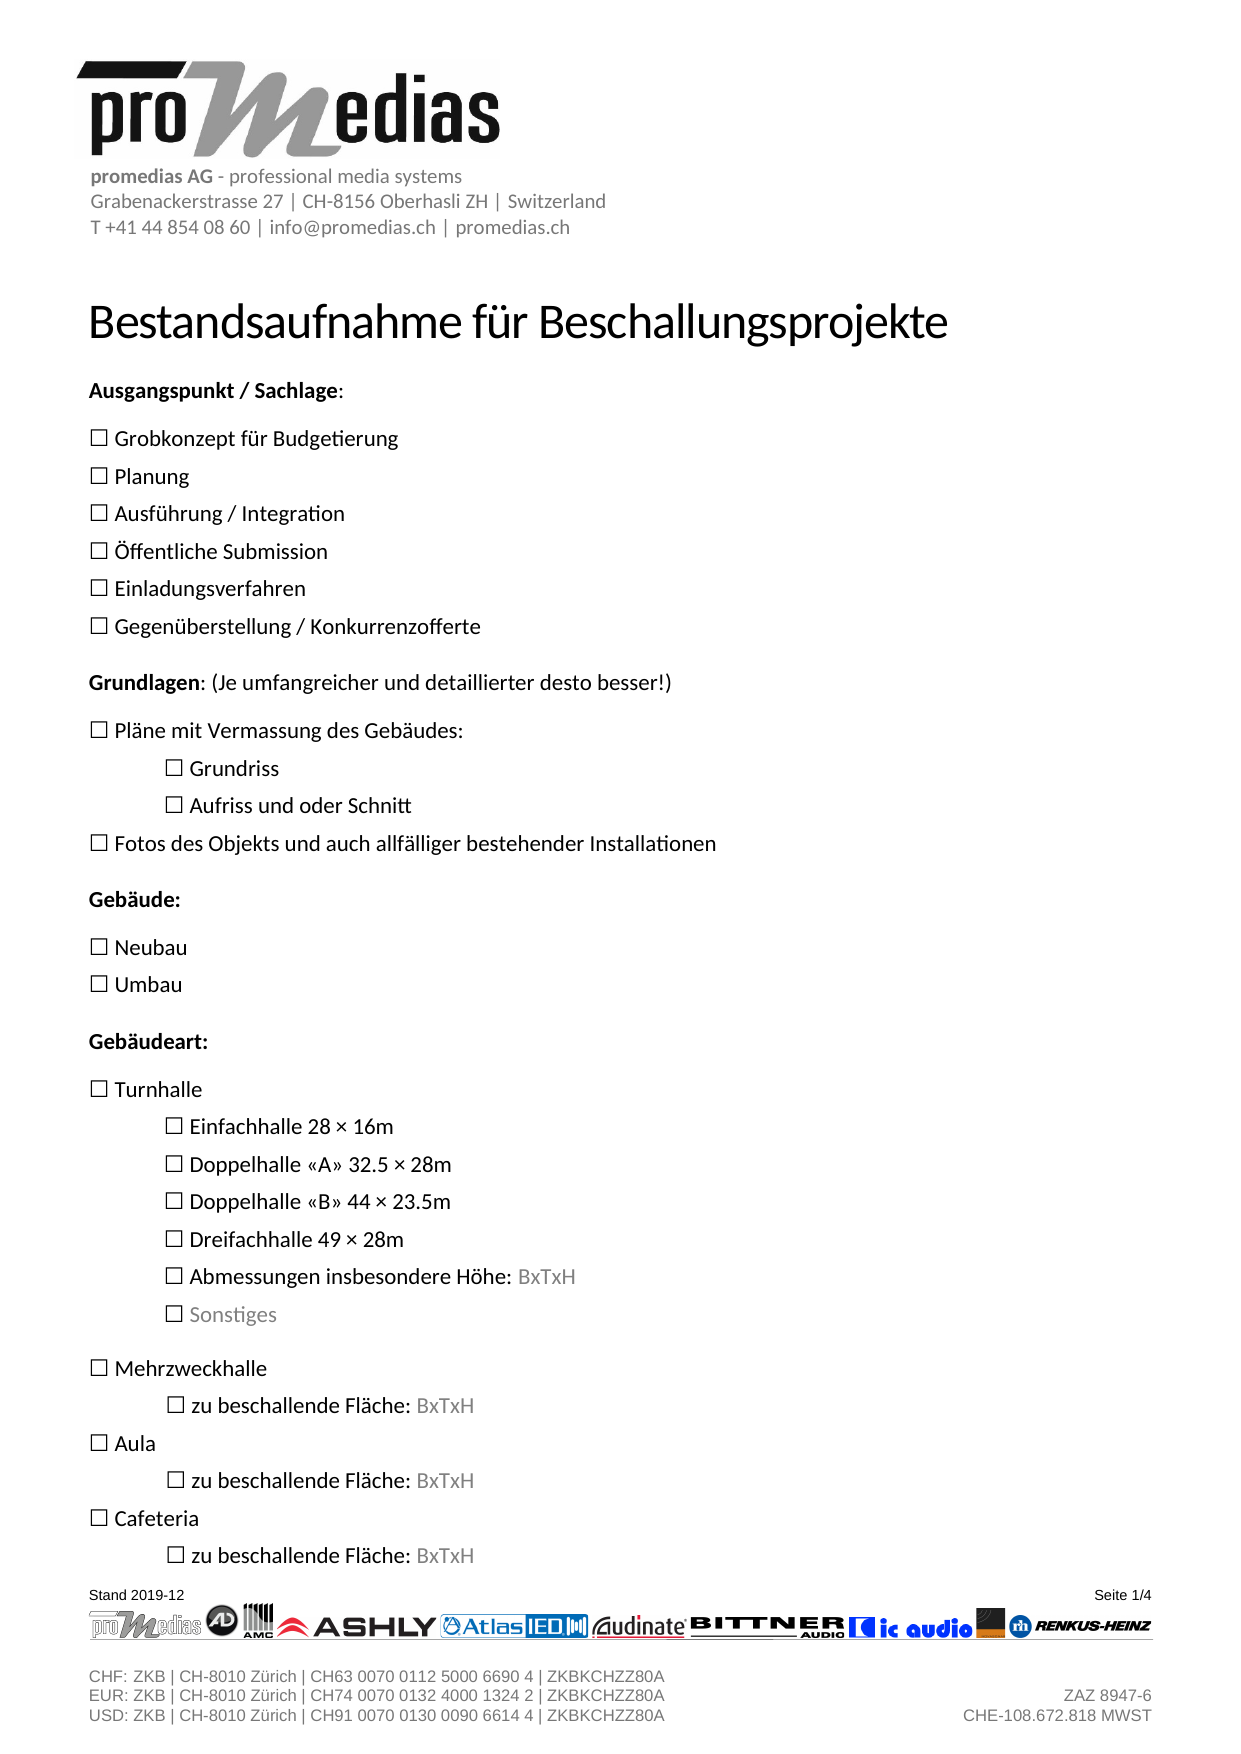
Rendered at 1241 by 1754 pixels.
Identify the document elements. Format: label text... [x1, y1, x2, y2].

text Einladungsverfahren [89, 572, 1152, 603]
text Fotos des Objekts und auch allfälliger bestehender Installationen [89, 827, 1152, 858]
picture [243, 1603, 273, 1638]
picture [440, 1614, 589, 1638]
text promedias AG - professional media systems Grabenackerstrasse 27 | CH-8156 Oberhasli ZH | Switzerland T +41 44 854 08 60 | info@promedias.ch | promedias.ch [90, 163, 1152, 239]
text Pläne mit Vermassung des Gebäudes: [89, 714, 1152, 745]
text zu beschallende Fläche: [165, 1539, 1152, 1571]
text Mehrzweckhalle [89, 1352, 1152, 1383]
text Gebäudeart: [89, 1027, 1152, 1055]
list Aufriss und oder Schnitt [164, 789, 1152, 820]
list Einfachhalle 28 × 16m [164, 1110, 1152, 1142]
list Dreifachhalle 49 × 28m [164, 1223, 1152, 1254]
text Cafeteria [89, 1502, 1152, 1533]
text Neubau [89, 931, 1152, 962]
text Grobkonzept für Budgetierung [89, 422, 1152, 453]
list zu beschallende Fläche: [165, 1389, 1152, 1421]
picture [204, 1603, 240, 1638]
text Planung [89, 460, 1152, 491]
picture [848, 1616, 973, 1638]
picture [690, 1617, 845, 1638]
text Turnhalle [89, 1073, 1152, 1104]
title Bestandsaufnahme für Beschallungsprojekte [89, 290, 1152, 351]
text Umbau [89, 968, 1152, 1000]
text Öffentliche Submission [89, 535, 1152, 566]
picture [592, 1615, 687, 1638]
text Ausführung / Integration [89, 497, 1152, 528]
list Abmessungen insbesondere Höhe: [164, 1260, 1152, 1292]
text Ausgangspunkt / Sachlage: [89, 376, 1152, 404]
picture [1009, 1615, 1152, 1638]
list Doppelhalle «B» 44 × 23.5m [164, 1185, 1152, 1217]
picture [976, 1608, 1006, 1638]
text Aula [89, 1427, 1152, 1458]
list Grundriss [164, 752, 1152, 783]
text Gebäude: [89, 885, 1152, 913]
picture [88, 1611, 201, 1638]
text zu beschallende Fläche: [165, 1464, 1152, 1496]
text Gegenüberstellung / Konkurrenzofferte [89, 610, 1152, 641]
picture [277, 1617, 437, 1638]
text Grundlagen: (Je umfangreicher und detaillierter desto besser!) [89, 668, 1152, 696]
list Doppelhalle «A» 32.5 × 28m [164, 1148, 1152, 1179]
